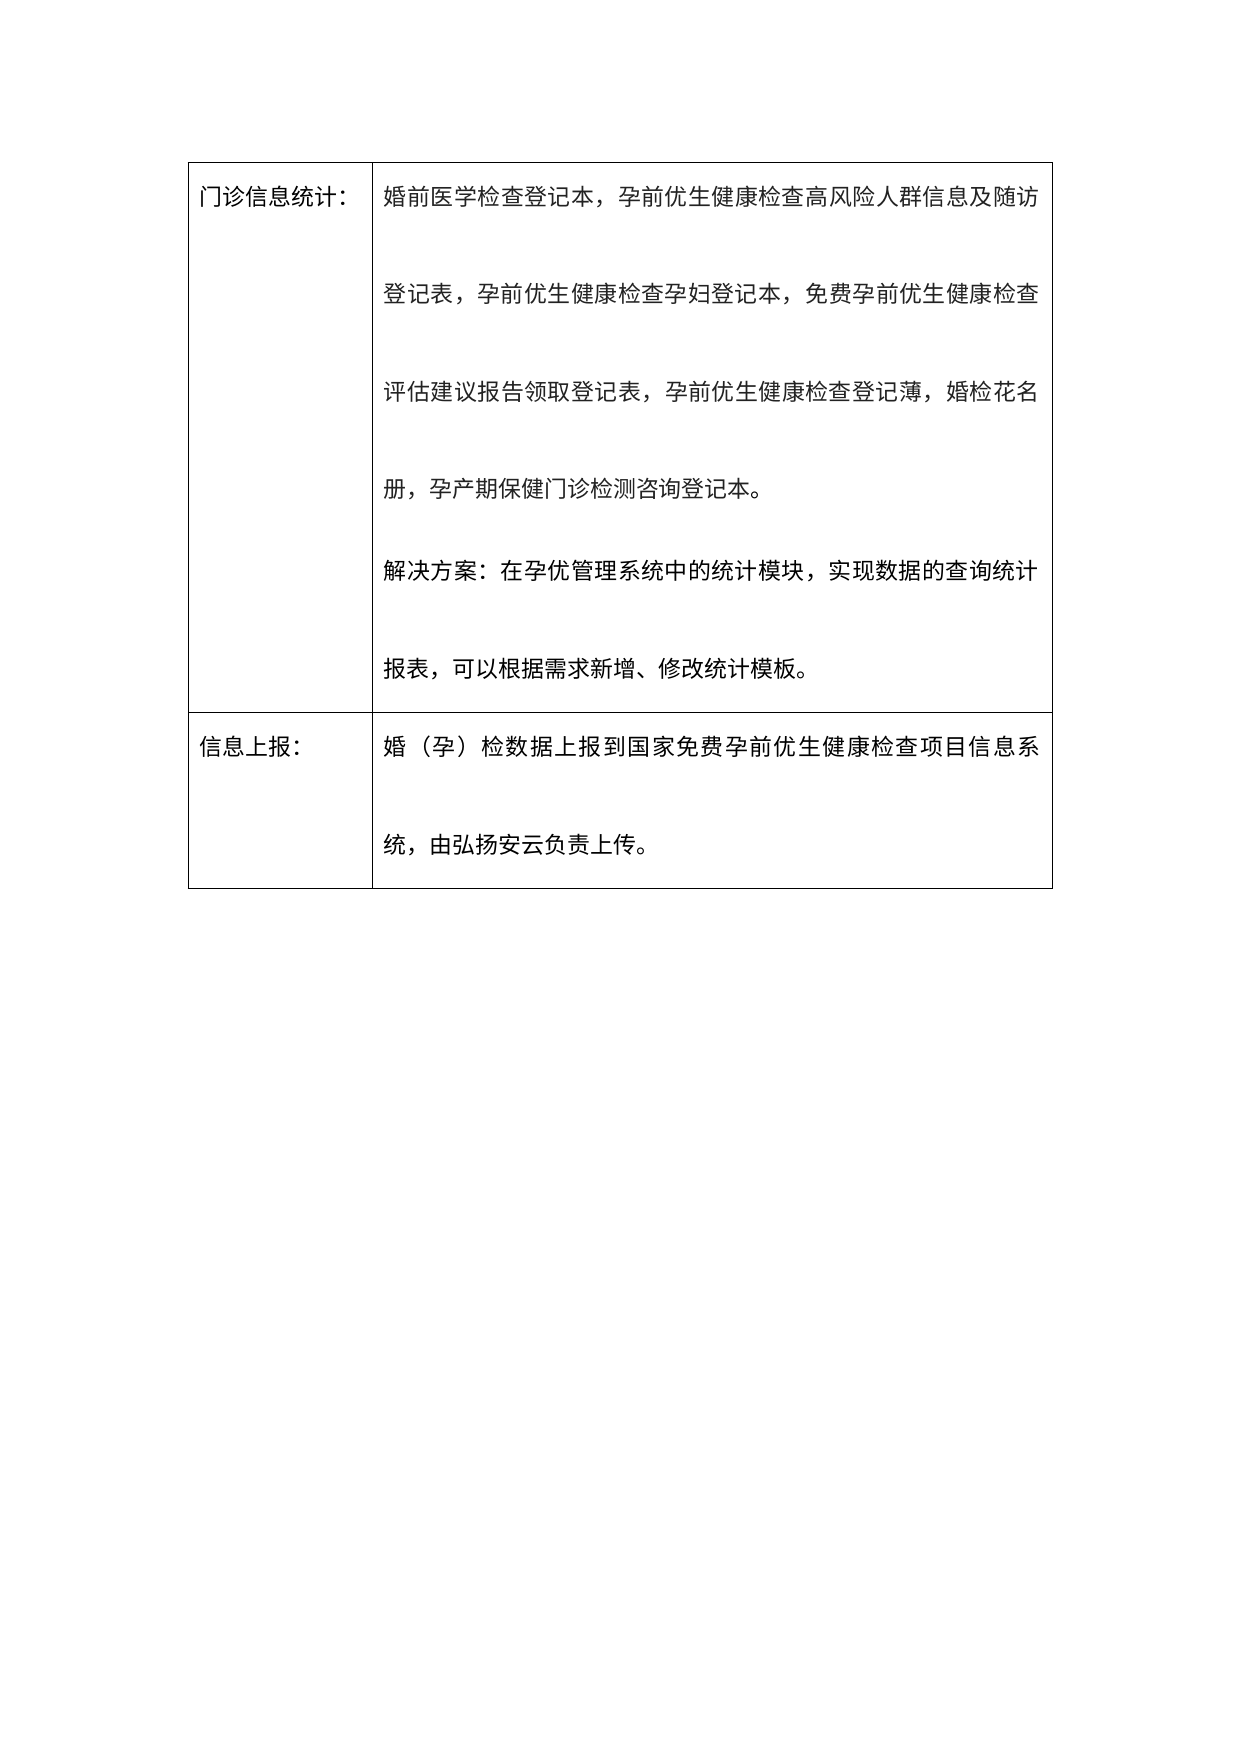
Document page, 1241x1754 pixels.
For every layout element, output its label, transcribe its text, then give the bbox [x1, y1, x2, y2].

table_cell 门诊信息统计： [189, 163, 372, 712]
table_cell 婚前医学检查登记本，孕前优生健康检查高风险人群信息及随访登记表，孕前优生健康检查孕妇登记本，免费孕前优生健康检查评估建议报告领取登记表，孕前优生健康检查登记薄，婚检花名册，孕产期保健门诊检测咨询登记本。 解决方案：在孕优管理系统中的统计模块，实现数据的查询统计报表，可以根据需求新增、修改统计模板。 [373, 163, 1052, 712]
table_cell 信息上报： [189, 713, 372, 888]
table_cell 婚（孕）检数据上报到国家免费孕前优生健康检查项目信息系统，由弘扬安云负责上传。 [373, 713, 1052, 888]
